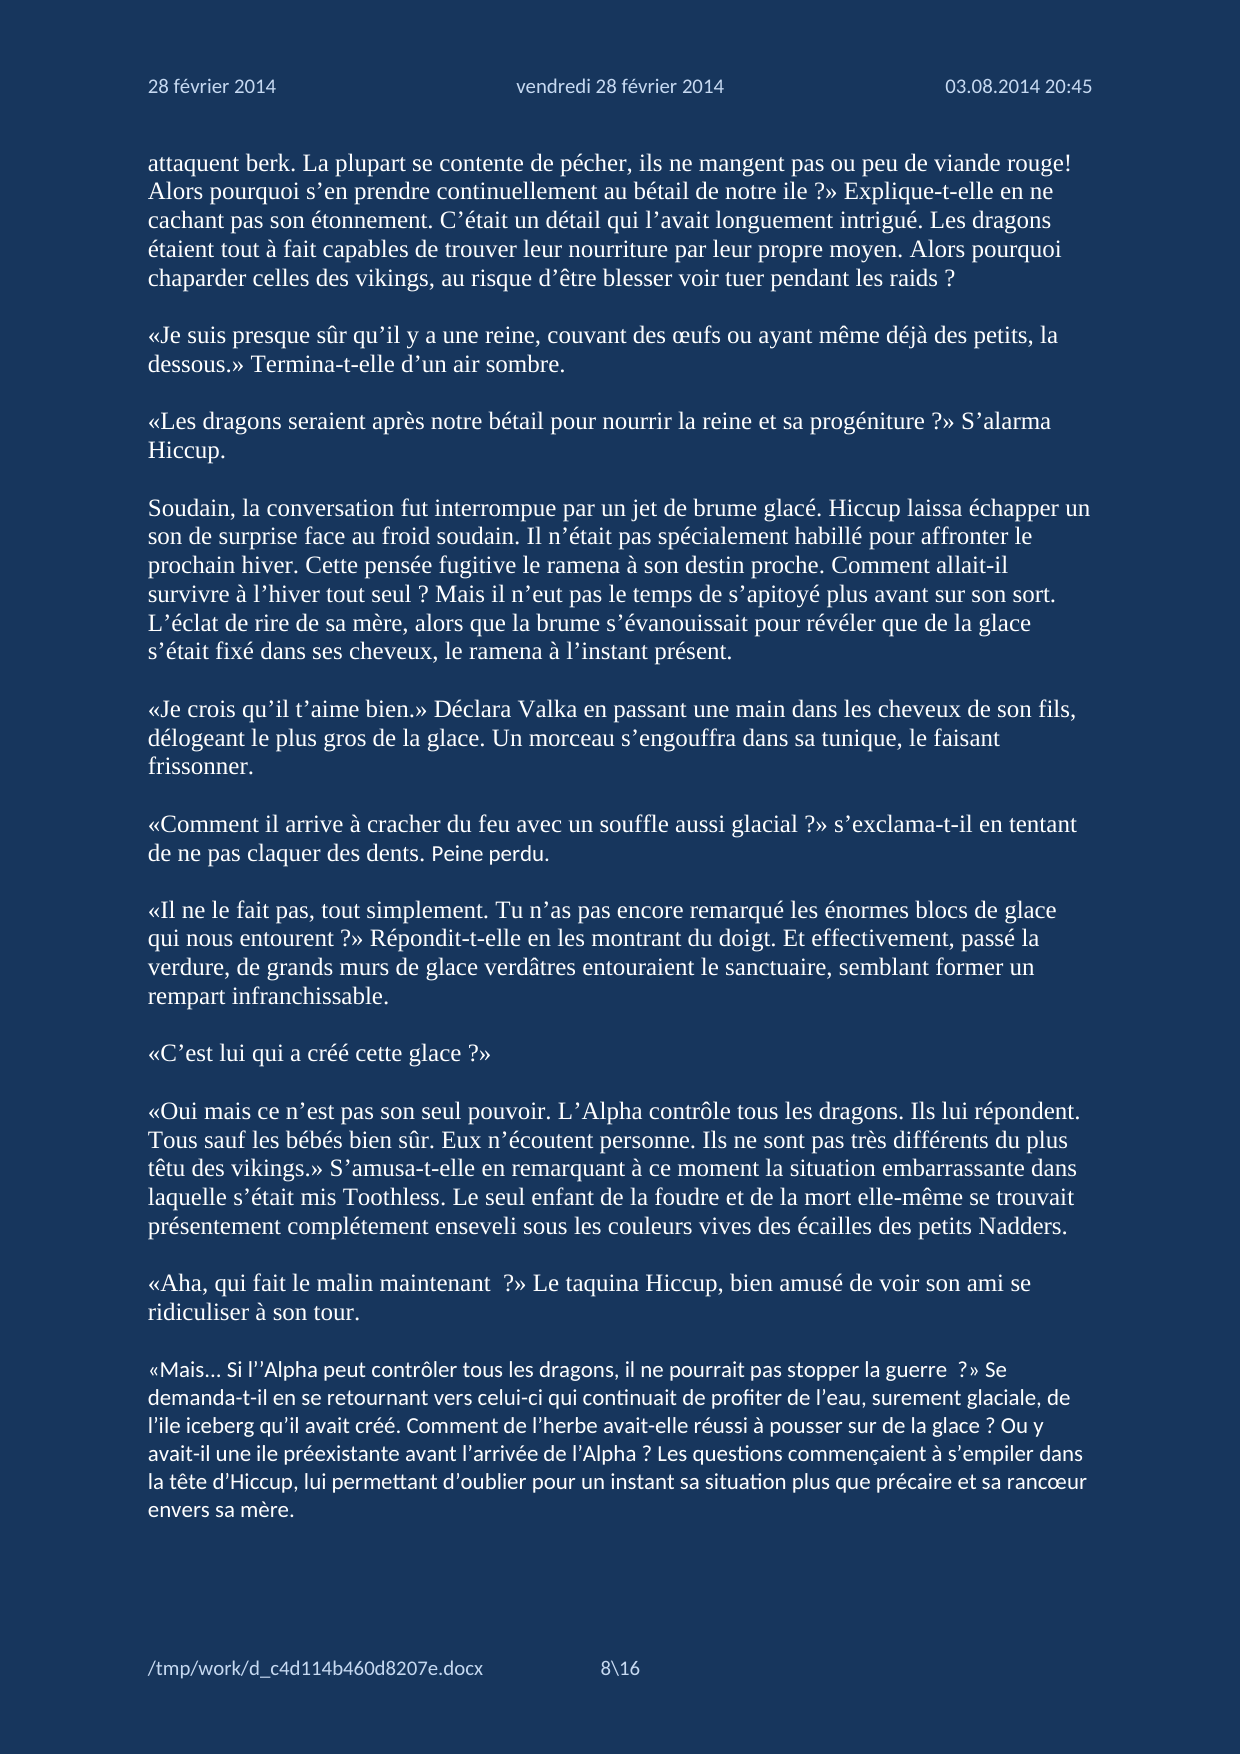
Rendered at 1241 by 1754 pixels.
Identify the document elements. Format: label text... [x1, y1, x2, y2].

text «Je suis presque sûr qu’il y a une reine, couvant des œufs ou ayant même déjà des petits, la dessous.» Termina-t-elle d’un air sombre. [148, 320, 1093, 378]
text «Je crois qu’il t’aime bien.» Déclara Valka en passant une main dans les cheveux de son fils, délogeant le plus gros de la glace. Un morceau s’engouffra dans sa tunique, le faisant frissonner. [148, 694, 1093, 780]
text «Oui mais ce n’est pas son seul pouvoir. L’Alpha contrôle tous les dragons. Ils lui répondent. Tous sauf les bébés bien sûr. Eux n’écoutent personne. Ils ne sont pas très différents du plus têtu des vikings.» S’amusa-t-elle en remarquant à ce moment la situation embarrassante dans laquelle s’était mis Toothless. Le seul enfant de la foudre et de la mort elle-même se trouvait présentement complétement enseveli sous les couleurs vives des écailles des petits Nadders. [148, 1096, 1093, 1240]
text «Aha, qui fait le malin maintenant ?» Le taquina Hiccup, bien amusé de voir son ami se ridiculiser à son tour. [148, 1268, 1093, 1326]
text «Mais... Si l’’Alpha peut contrôler tous les dragons, il ne pourrait pas stopper la guerre ?» Se demanda-t-il en se retournant vers celui-ci qui continuait de profiter de l’eau, surement glaciale, de l’ile iceberg qu’il avait créé. Comment de l’herbe avait-elle réussi à pousser sur de la glace ? Ou y avait-il une ile préexistante avant l’arrivée de l’Alpha ? Les questions commençaient à s’empiler dans la tête d’Hiccup, lui permettant d’oublier pour un instant sa situation plus que précaire et sa rancœur envers sa mère. [148, 1355, 1093, 1523]
text «Les dragons seraient après notre bétail pour nourrir la reine et sa progéniture ?» S’alarma Hiccup. [148, 406, 1093, 464]
text Soudain, la conversation fut interrompue par un jet de brume glacé. Hiccup laissa échapper un son de surprise face au froid soudain. Il n’était pas spécialement habillé pour affronter le prochain hiver. Cette pensée fugitive le ramena à son destin proche. Comment allait-il survivre à l’hiver tout seul ? Mais il n’eut pas le temps de s’apitoyé plus avant sur son sort. L’éclat de rire de sa mère, alors que la brume s’évanouissait pour révéler que de la glace s’était fixé dans ses cheveux, le ramena à l’instant présent. [148, 493, 1093, 665]
text «Il ne le fait pas, tout simplement. Tu n’as pas encore remarqué les énormes blocs de glace qui nous entourent ?» Répondit-t-elle en les montrant du doigt. Et effectivement, passé la verdure, de grands murs de glace verdâtres entouraient le sanctuaire, semblant former un rempart infranchissable. [148, 895, 1093, 1010]
text «Comment il arrive à cracher du feu avec un souffle aussi glacial ?» s’exclama-t-il en tentant de ne pas claquer des dents. Peine perdu. [148, 809, 1093, 867]
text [148, 148, 1093, 291]
text «C’est lui qui a créé cette glace ?» [148, 1038, 1093, 1067]
